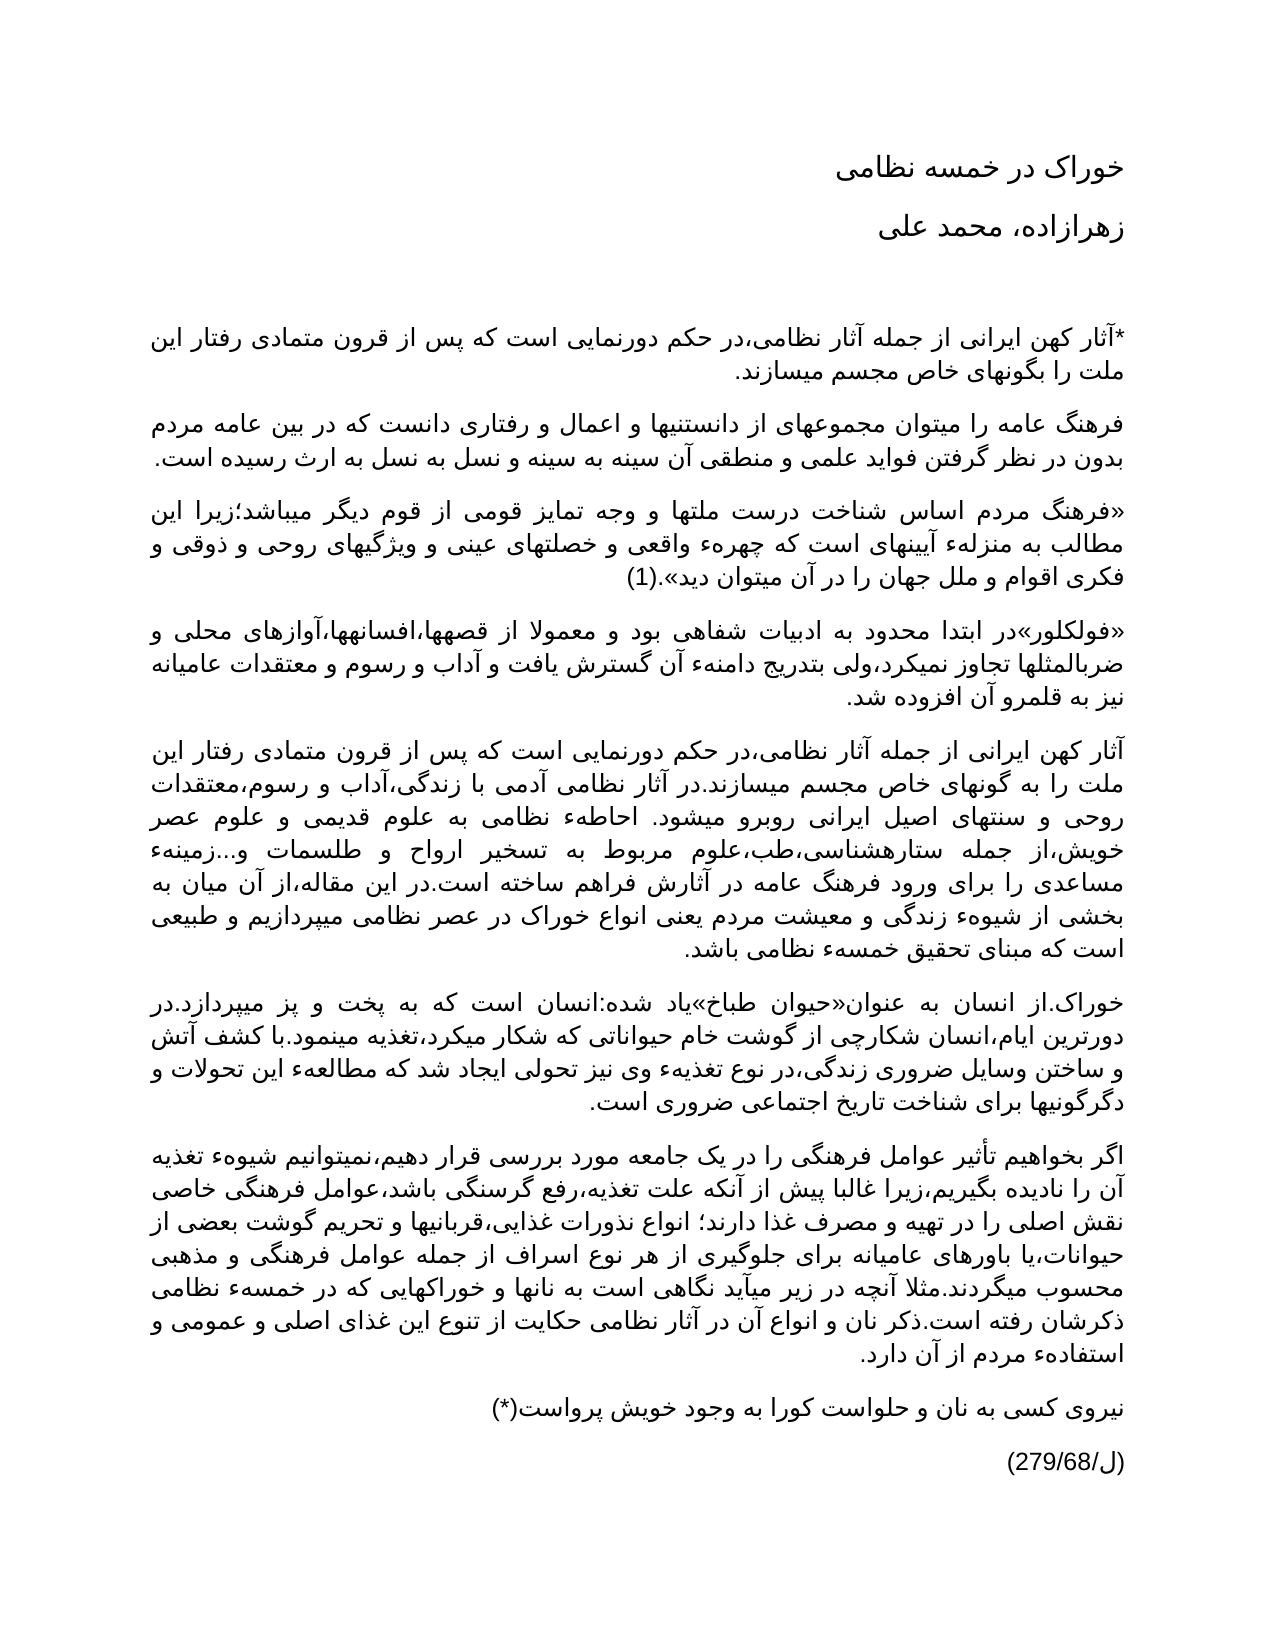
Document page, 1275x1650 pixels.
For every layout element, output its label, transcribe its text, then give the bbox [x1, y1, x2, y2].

text اگر بخواهیم تأثیر عوامل فرهنگی را در یک‏ جامعه مورد بررسی قرار دهیم،نمی‏توانیم شیوهء تغذیه آن را نادیده بگیریم،زیرا غالبا پیش از آنکه‏ علت تغذیه،رفع گرسنگی باشد،عوامل فرهنگی‏ خاصی نقش اصلی را در تهیه و مصرف غذا دارند؛ انواع نذورات غذایی،قربانیها و تحریم گوشت‏ بعضی از حیوانات،یا باورهای عامیانه برای‏ جلوگیری از هر نوع اسراف از جمله عوامل فرهنگی‏ و مذهبی محسوب می‏گردند.مثلا آنچه در زیر می‏آید نگاهی است به نانها و خوراکهایی که در خمسهء نظامی ذکرشان رفته است.ذکر نان و انواع‏ آن در آثار نظامی حکایت از تنوع این غذای اصلی‏ و عمومی و استفادهء مردم از آن دارد. [150, 1141, 1125, 1368]
text آثار کهن ایرانی از جمله آثار نظامی،در حکم‏ دورنمایی است که پس از قرون متمادی رفتار این‏ ملت را به گونه‏ای خاص مجسم می‏سازند.در آثار نظامی آدمی با زندگی،آداب و رسوم،معتقدات‏ روحی و سنتهای اصیل ایرانی روبرو می‏شود. احاطهء نظامی به علوم قدیمی و علوم عصر خویش،از جمله ستاره‏شناسی،طب،علوم‏ مربوط به تسخیر ارواح و طلسمات و...زمینهء مساعدی را برای ورود فرهنگ عامه در آثارش فراهم‏ ساخته است.در این مقاله،از آن میان به بخشی‏ از شیوهء زندگی و معیشت مردم یعنی انواع خوراک‏ در عصر نظامی می‏پردازیم و طبیعی است که مبنای‏ تحقیق خمسهء نظامی باشد. [150, 736, 1125, 963]
text «فولکلور»در ابتدا محدود به ادبیات شفاهی بود و معمولا از قصه‏ها،افسانه‏ها،آوازهای محلی و ضرب‏المثلها تجاوز نمی‏کرد،ولی بتدریج دامنهء آن‏ گسترش یافت و آداب و رسوم و معتقدات عامیانه‏ نیز به قلمرو آن افزوده شد. [150, 616, 1125, 711]
text (ل/279/68) [150, 1447, 1125, 1476]
text نیروی کسی به نان و حلواست‏ کورا به وجود خویش پرواست(*) [150, 1393, 1125, 1422]
text خوراک در خمسه نظامی [150, 150, 1125, 183]
text *آثار کهن ایرانی از جمله آثار نظامی،در حکم دورنمایی است‏ که پس از قرون متمادی رفتار این‏ ملت را بگونه‏ای خاص مجسم‏ می‏سازند. [150, 323, 1125, 384]
text فرهنگ عامه را می‏توان مجموعه‏ای از دانستنیها و اعمال و رفتاری دانست که در بین عامه مردم بدون‏ در نظر گرفتن فواید علمی و منطقی آن سینه به سینه‏ و نسل به نسل به ارث رسیده است. [150, 409, 1125, 471]
text خوراک.از انسان به عنوان«حیوان طباخ»یاد شده:انسان است که به پخت و پز می‏پردازد.در دورترین ایام،انسان شکارچی از گوشت خام‏ حیواناتی که شکار می‏کرد،تغذیه می‏نمود.با کشف آتش و ساختن وسایل ضروری زندگی،در نوع تغذیهء وی نیز تحولی ایجاد شد که مطالعهء این‏ تحولات و دگرگونی‏ها برای شناخت تاریخ‏ اجتماعی ضروری است. [150, 988, 1125, 1116]
text زهرازاده، محمد علی [150, 209, 1125, 243]
text «فرهنگ مردم اساس شناخت درست ملتها و وجه‏ تمایز قومی از قوم دیگر می‏باشد؛زیرا این مطالب‏ به منزلهء آیینه‏ای است که چهرهء واقعی و خصلتهای‏ عینی و ویژگیهای روحی و ذوقی و فکری اقوام و ملل جهان را در آن می‏توان دید».(1) [150, 496, 1125, 591]
